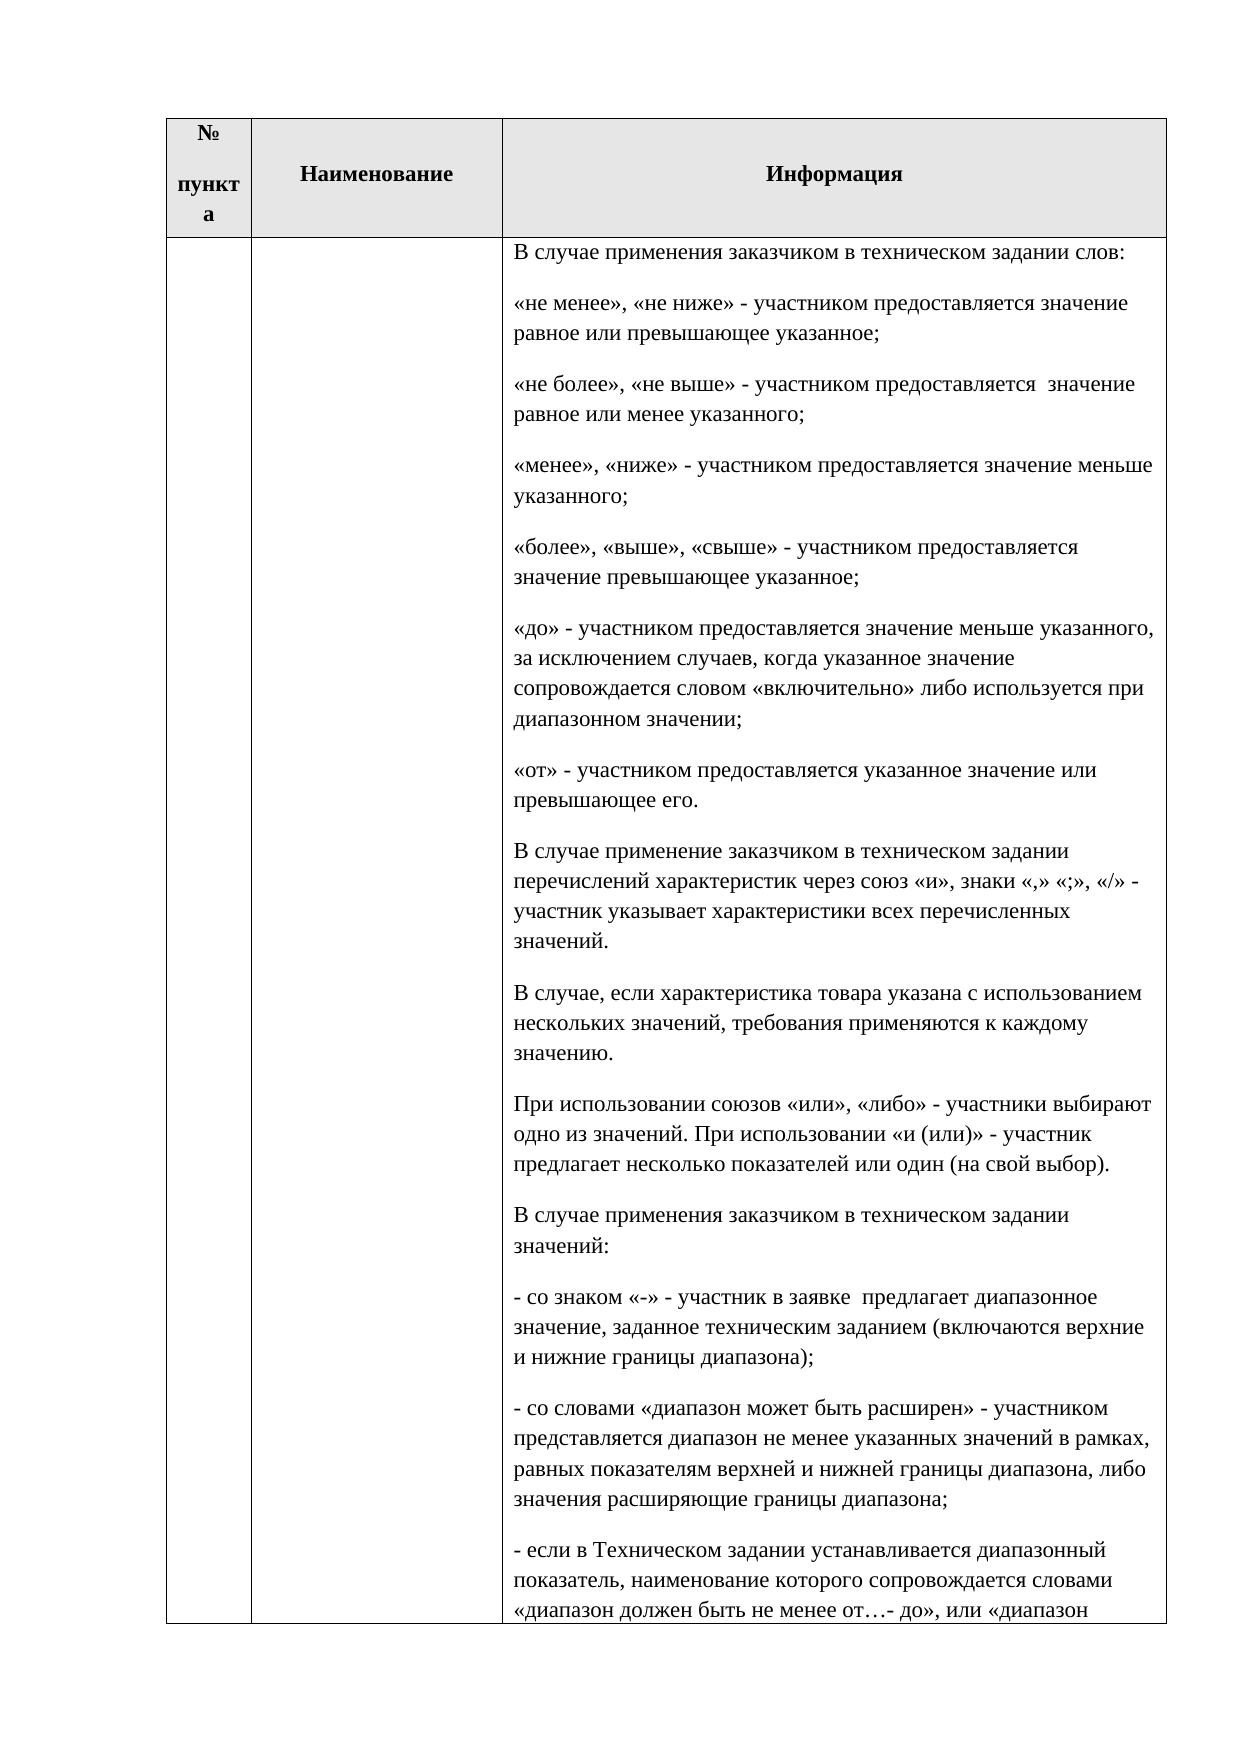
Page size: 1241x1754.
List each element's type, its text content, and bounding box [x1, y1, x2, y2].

table_header Наименование [252, 119, 502, 237]
table_header № пункта [167, 119, 251, 237]
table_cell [252, 238, 502, 1623]
table_header Информация [503, 119, 1166, 237]
table_cell [167, 238, 251, 1623]
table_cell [503, 238, 1166, 1623]
